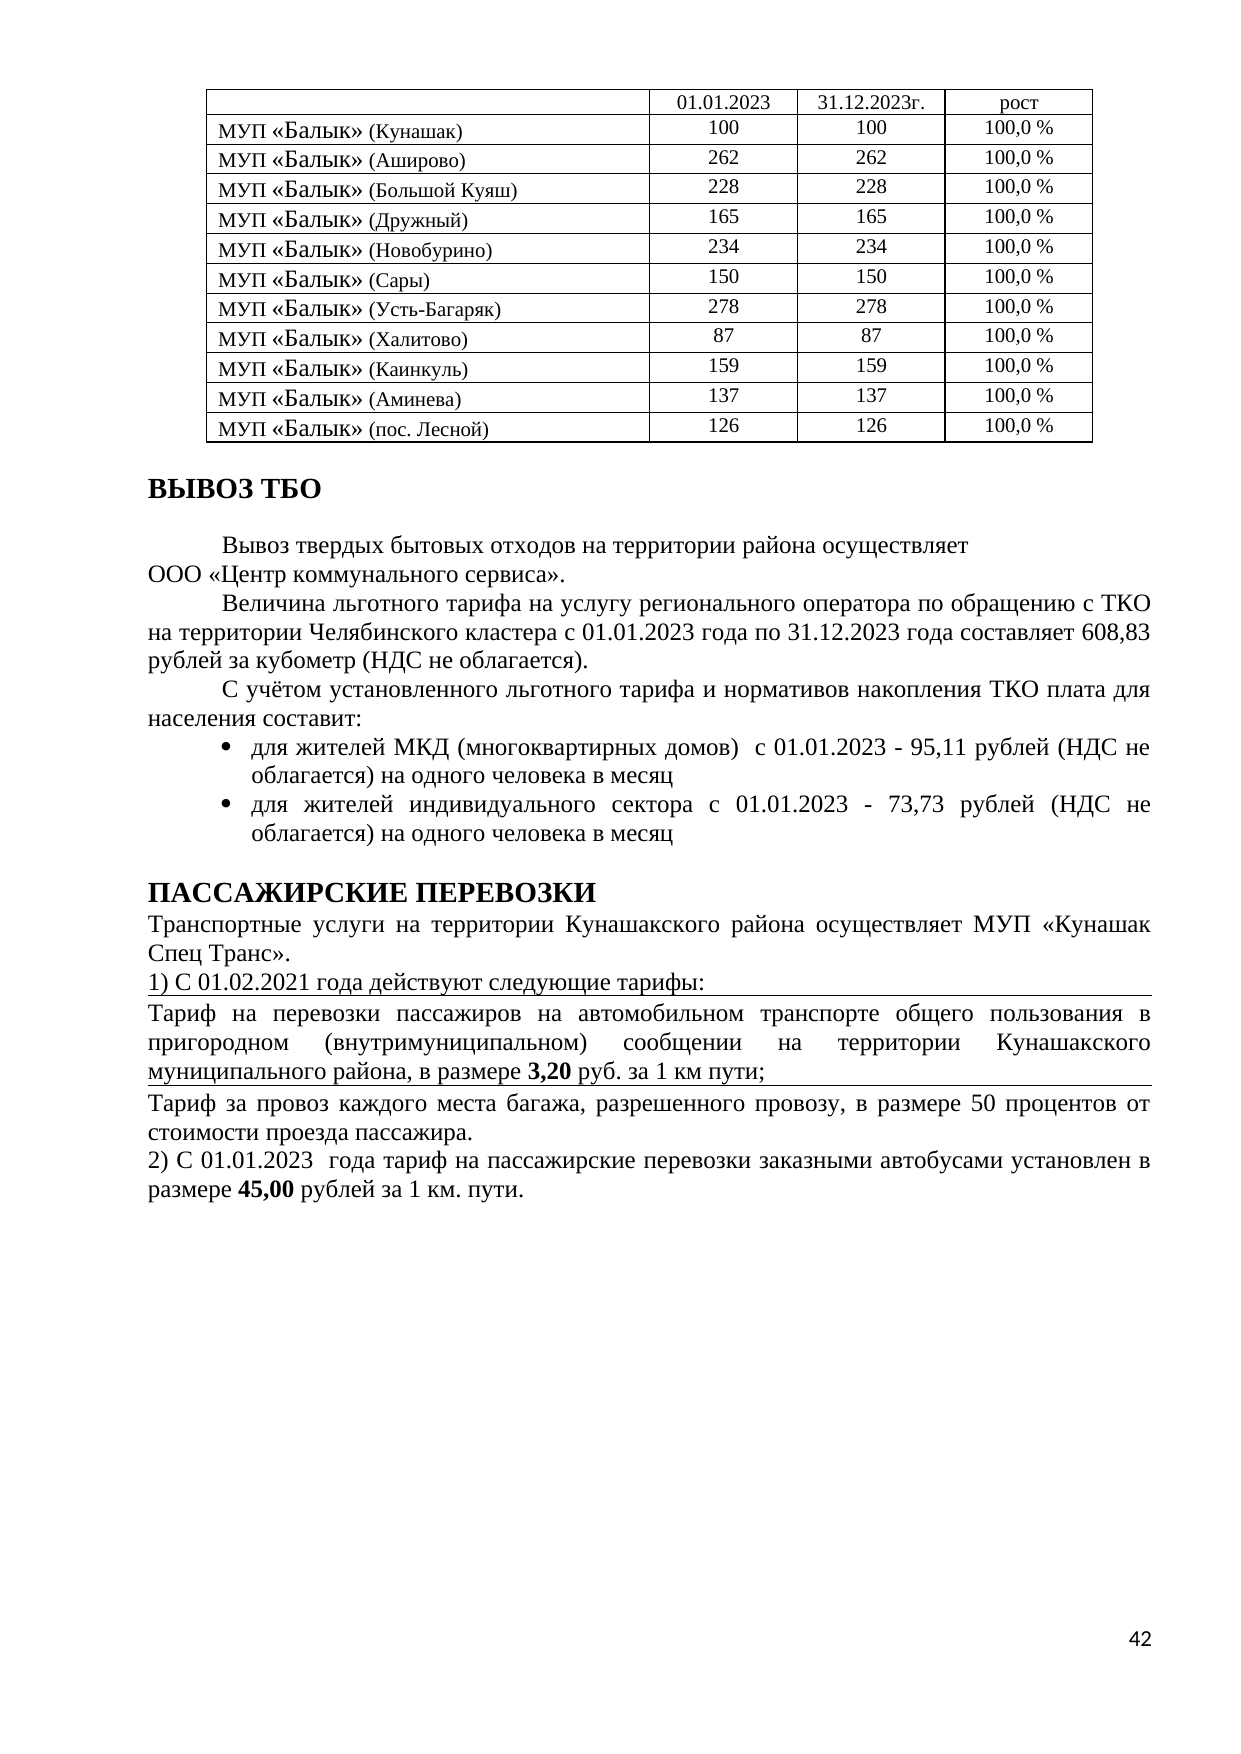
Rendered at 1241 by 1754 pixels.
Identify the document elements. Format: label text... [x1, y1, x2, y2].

table_cell МУП «Балык» (пос. Лесной) [207, 413, 649, 441]
table_cell 234 [650, 234, 797, 263]
list для жителей МКД (многоквартирных домов) с 01.01.2023 - 95,11 рублей (НДС не облагается) на одного человека в месяц [222, 732, 1152, 789]
text Тариф на перевозки пассажиров на автомобильном транспорте общего пользования в пригородном (внутримуниципальном) сообщении на территории Кунашакского муниципального района, в размере 3,20 руб. за 1 км пути; [148, 996, 1152, 1085]
table_cell 234 [798, 234, 944, 263]
list для жителей индивидуального сектора с 01.01.2023 - 73,73 рублей (НДС не облагается) на одного человека в месяц [222, 789, 1152, 847]
table_cell 262 [798, 145, 944, 173]
table_cell 137 [650, 383, 797, 412]
table_header 01.01.2023 [650, 90, 797, 114]
text 2) С 01.01.2023 года тариф на пассажирские перевозки заказными автобусами установлен в размере 45,00 рублей за 1 км. пути. [148, 1145, 1152, 1203]
table_cell 100,0 % [946, 413, 1092, 441]
table_cell 100,0 % [946, 383, 1092, 412]
table_cell 87 [798, 323, 944, 352]
text ПАССАЖИРСКИЕ ПЕРЕВОЗКИ [148, 876, 1152, 909]
table_cell 228 [650, 174, 797, 203]
table_cell 100,0 % [946, 353, 1092, 382]
table_cell 159 [798, 353, 944, 382]
table_cell 262 [650, 145, 797, 173]
table_cell МУП «Балык» (Большой Куяш) [207, 174, 649, 203]
table_cell МУП «Балык» (Новобурино) [207, 234, 649, 263]
table_cell 165 [798, 204, 944, 233]
table_cell 165 [650, 204, 797, 233]
table_cell МУП «Балык» (Дружный) [207, 204, 649, 233]
table_cell МУП «Балык» (Аминева) [207, 383, 649, 412]
text С учётом установленного льготного тарифа и нормативов накопления ТКО плата для населения составит: [148, 674, 1152, 732]
table_cell 100,0 % [946, 294, 1092, 322]
text Транспортные услуги на территории Кунашакского района осуществляет МУП «Кунашак Спец Транс». [148, 909, 1152, 967]
table_cell 126 [650, 413, 797, 441]
table_cell 159 [650, 353, 797, 382]
table_cell 228 [798, 174, 944, 203]
table_cell 100,0 % [946, 204, 1092, 233]
table_cell 100,0 % [946, 145, 1092, 173]
table_cell 100,0 % [946, 115, 1092, 143]
table_cell 126 [798, 413, 944, 441]
table_header рост [946, 90, 1092, 114]
table_header 31.12.2023г. [798, 90, 944, 114]
table_cell 100,0 % [946, 323, 1092, 352]
table_cell 137 [798, 383, 944, 412]
text 1) С 01.02.2021 года действуют следующие тарифы: [148, 967, 1152, 995]
text Величина льготного тарифа на услугу регионального оператора по обращению с ТКО на территории Челябинского кластера с 01.01.2023 года по 31.12.2023 года составляет 608,83 рублей за кубометр (НДС не облагается). [148, 588, 1152, 674]
table_cell МУП «Балык» (Халитово) [207, 323, 649, 352]
table_cell 150 [798, 264, 944, 292]
table_header [207, 90, 649, 114]
table_cell МУП «Балык» (Сары) [207, 264, 649, 292]
table_cell 100,0 % [946, 234, 1092, 263]
table_cell МУП «Балык» (Усть-Багаряк) [207, 294, 649, 322]
table_cell 278 [798, 294, 944, 322]
text ВЫВОЗ ТБО [148, 471, 1152, 505]
text Вывоз твердых бытовых отходов на территории района осуществляет [148, 531, 1152, 559]
table_cell 100,0 % [946, 264, 1092, 292]
table_cell 150 [650, 264, 797, 292]
table_cell 100,0 % [946, 174, 1092, 203]
text ООО «Центр коммунального сервиса». [148, 559, 1152, 588]
table_cell МУП «Балык» (Кунашак) [207, 115, 649, 143]
table_cell 100 [650, 115, 797, 143]
text Тариф за провоз каждого места багажа, разрешенного провозу, в размере 50 процентов от стоимости проезда пассажира. [148, 1086, 1152, 1145]
table_cell МУП «Балык» (Аширово) [207, 145, 649, 173]
table_cell 87 [650, 323, 797, 352]
table_cell МУП «Балык» (Каинкуль) [207, 353, 649, 382]
table_cell 100 [798, 115, 944, 143]
table_cell 278 [650, 294, 797, 322]
